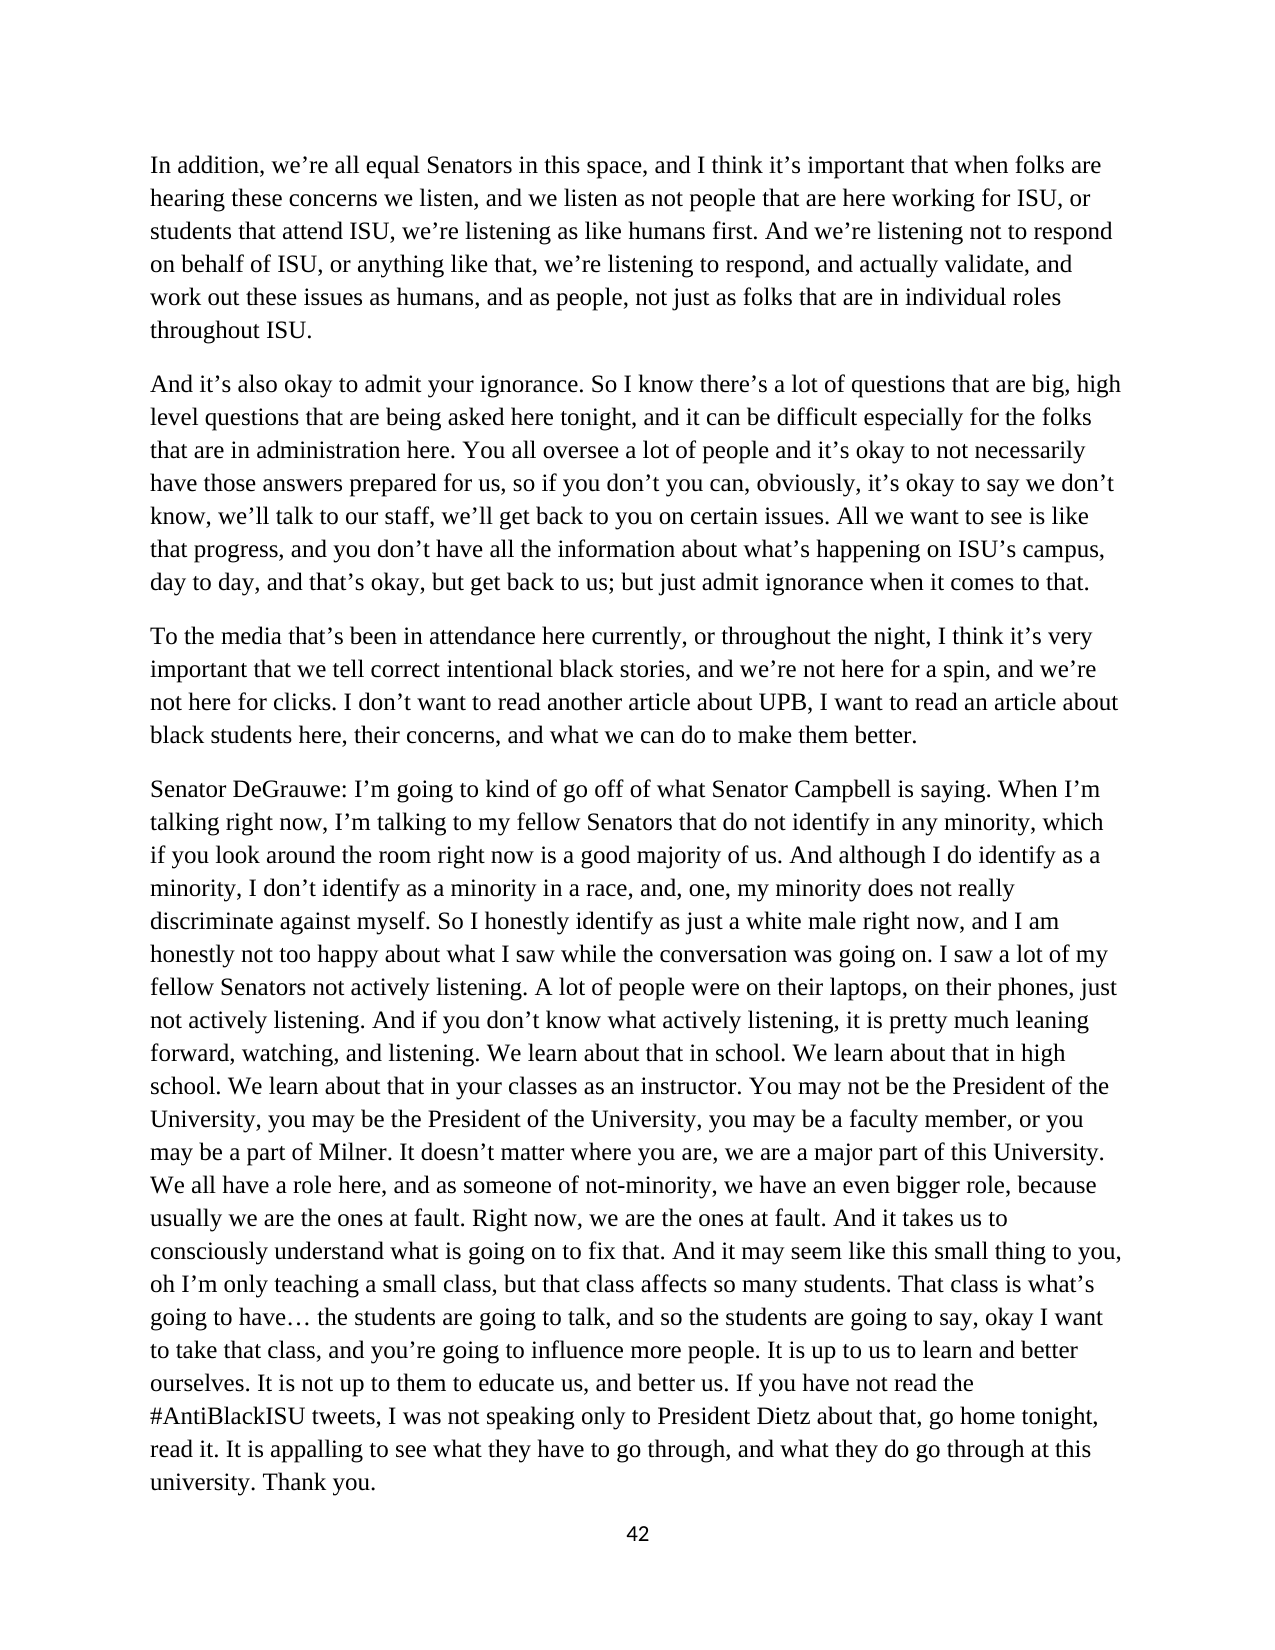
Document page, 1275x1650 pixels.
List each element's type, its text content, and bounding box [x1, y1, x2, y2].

text And it’s also okay to admit your ignorance. So I know there’s a lot of questions that are big, high level questions that are being asked here tonight, and it can be difficult especially for the folks that are in administration here. You all oversee a lot of people and it’s okay to not necessarily have those answers prepared for us, so if you don’t you can, obviously, it’s okay to say we don’t know, we’ll talk to our staff, we’ll get back to you on certain issues. All we want to see is like that progress, and you don’t have all the information about what’s happening on ISU’s campus, day to day, and that’s okay, but get back to us; but just admit ignorance when it comes to that. [150, 369, 1125, 596]
text Senator DeGrauwe: I’m going to kind of go off of what Senator Campbell is saying. When I’m talking right now, I’m talking to my fellow Senators that do not identify in any minority, which if you look around the room right now is a good majority of us. And although I do identify as a minority, I don’t identify as a minority in a race, and, one, my minority does not really discriminate against myself. So I honestly identify as just a white male right now, and I am honestly not too happy about what I saw while the conversation was going on. I saw a lot of my fellow Senators not actively listening. A lot of people were on their laptops, on their phones, just not actively listening. And if you don’t know what actively listening, it is pretty much leaning forward, watching, and listening. We learn about that in school. We learn about that in high school. We learn about that in your classes as an instructor. You may not be the President of the University, you may be the President of the University, you may be a faculty member, or you may be a part of Milner. It doesn’t matter where you are, we are a major part of this University. We all have a role here, and as someone of not-minority, we have an even bigger role, because usually we are the ones at fault. Right now, we are the ones at fault. And it takes us to consciously understand what is going on to fix that. And it may seem like this small thing to you, oh I’m only teaching a small class, but that class affects so many students. That class is what’s going to have… the students are going to talk, and so the students are going to say, okay I want to take that class, and you’re going to influence more people. It is up to us to learn and better ourselves. It is not up to them to educate us, and better us. If you have not read the #AntiBlackISU tweets, I was not speaking only to President Dietz about that, go home tonight, read it. It is appalling to see what they have to go through, and what they do go through at this university. Thank you. [150, 774, 1125, 1496]
text To the media that’s been in attendance here currently, or throughout the night, I think it’s very important that we tell correct intentional black stories, and we’re not here for a spin, and we’re not here for clicks. I don’t want to read another article about UPB, I want to read an article about black students here, their concerns, and what we can do to make them better. [150, 621, 1125, 749]
text In addition, we’re all equal Senators in this space, and I think it’s important that when folks are hearing these concerns we listen, and we listen as not people that are here working for ISU, or students that attend ISU, we’re listening as like humans first. And we’re listening not to respond on behalf of ISU, or anything like that, we’re listening to respond, and actually validate, and work out these issues as humans, and as people, not just as folks that are in individual roles throughout ISU. [150, 150, 1125, 344]
